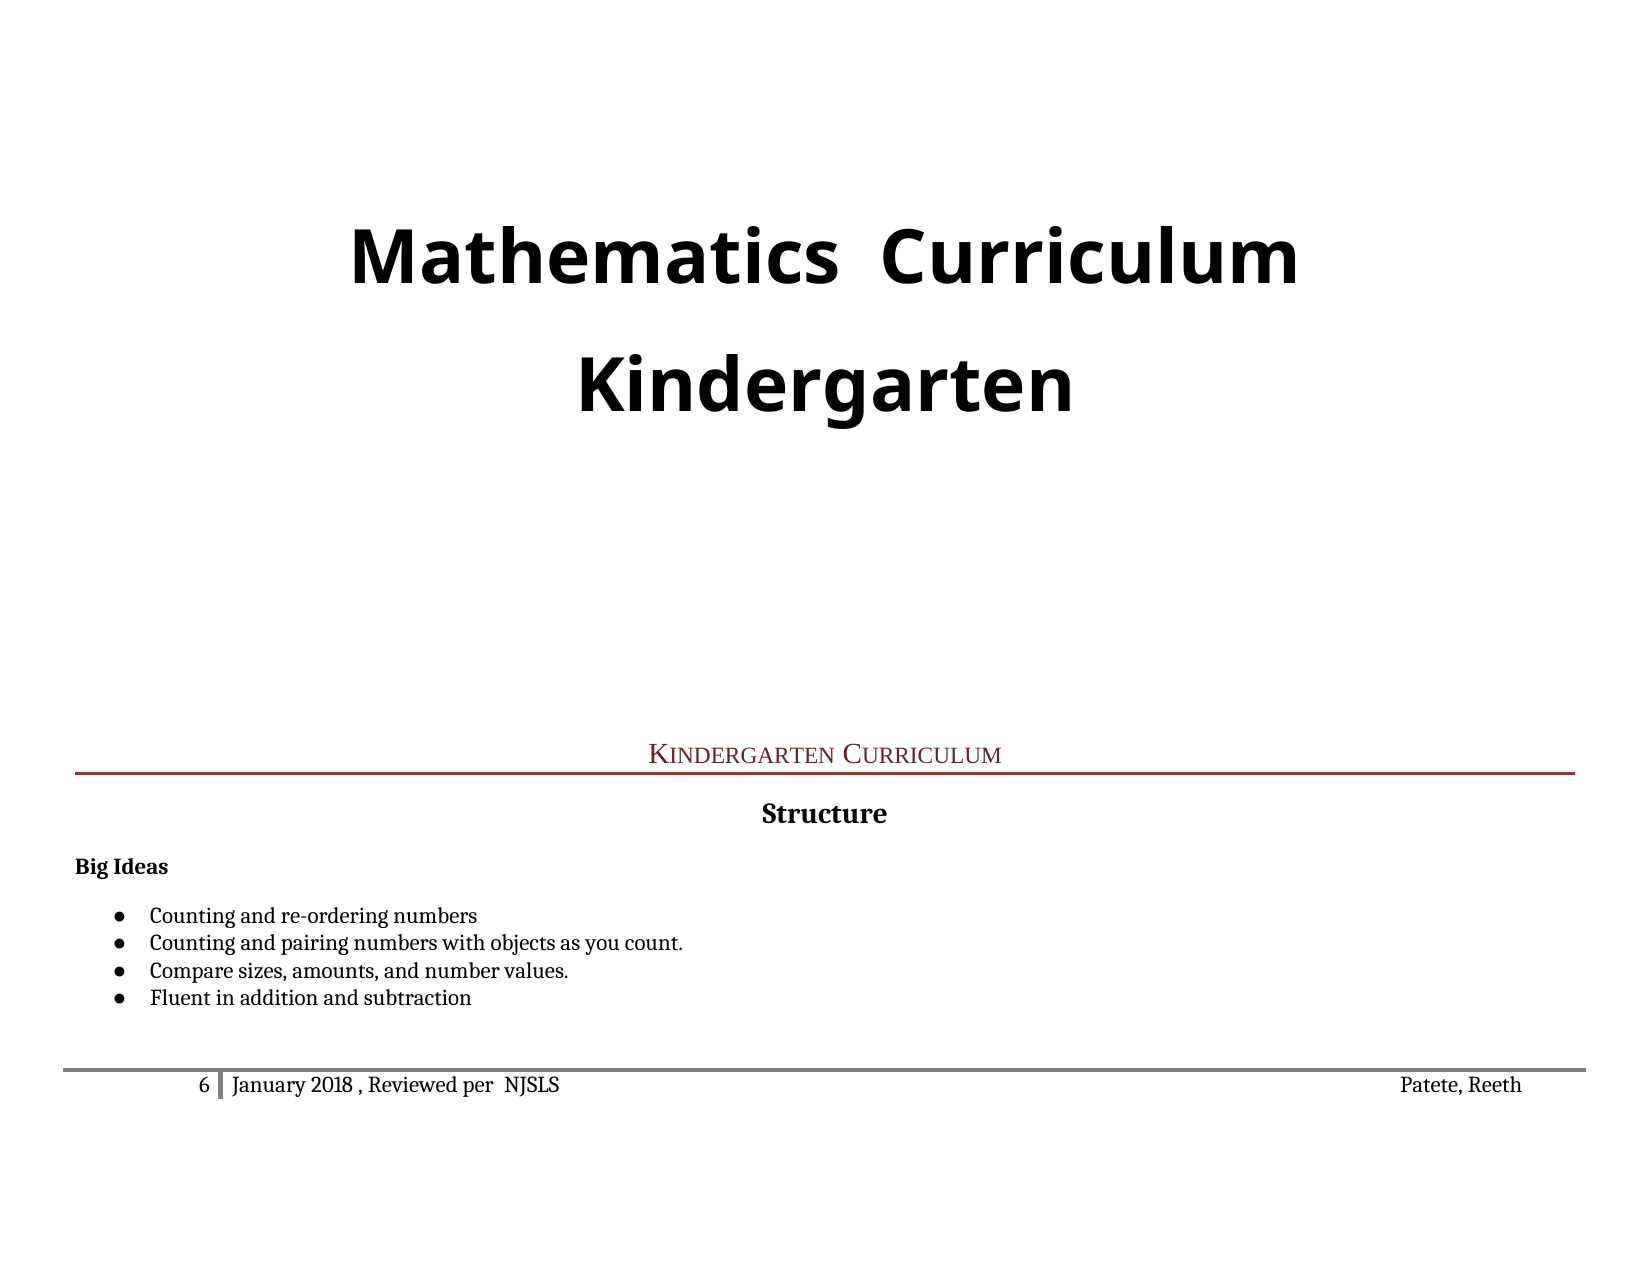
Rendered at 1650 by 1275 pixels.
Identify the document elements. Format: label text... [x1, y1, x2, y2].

text Kindergarten Curriculum [75, 736, 1575, 772]
list Counting and pairing numbers with objects as you count. [112, 929, 1575, 957]
text Kindergarten [75, 331, 1575, 433]
text Structure [75, 798, 1575, 831]
text Big Ideas [75, 854, 1575, 880]
text Mathematics Curriculum [75, 203, 1575, 305]
list Counting and re-ordering numbers [112, 902, 1575, 929]
list Fluent in addition and subtraction [112, 984, 1575, 1011]
list Compare sizes, amounts, and number values. [112, 957, 1575, 984]
